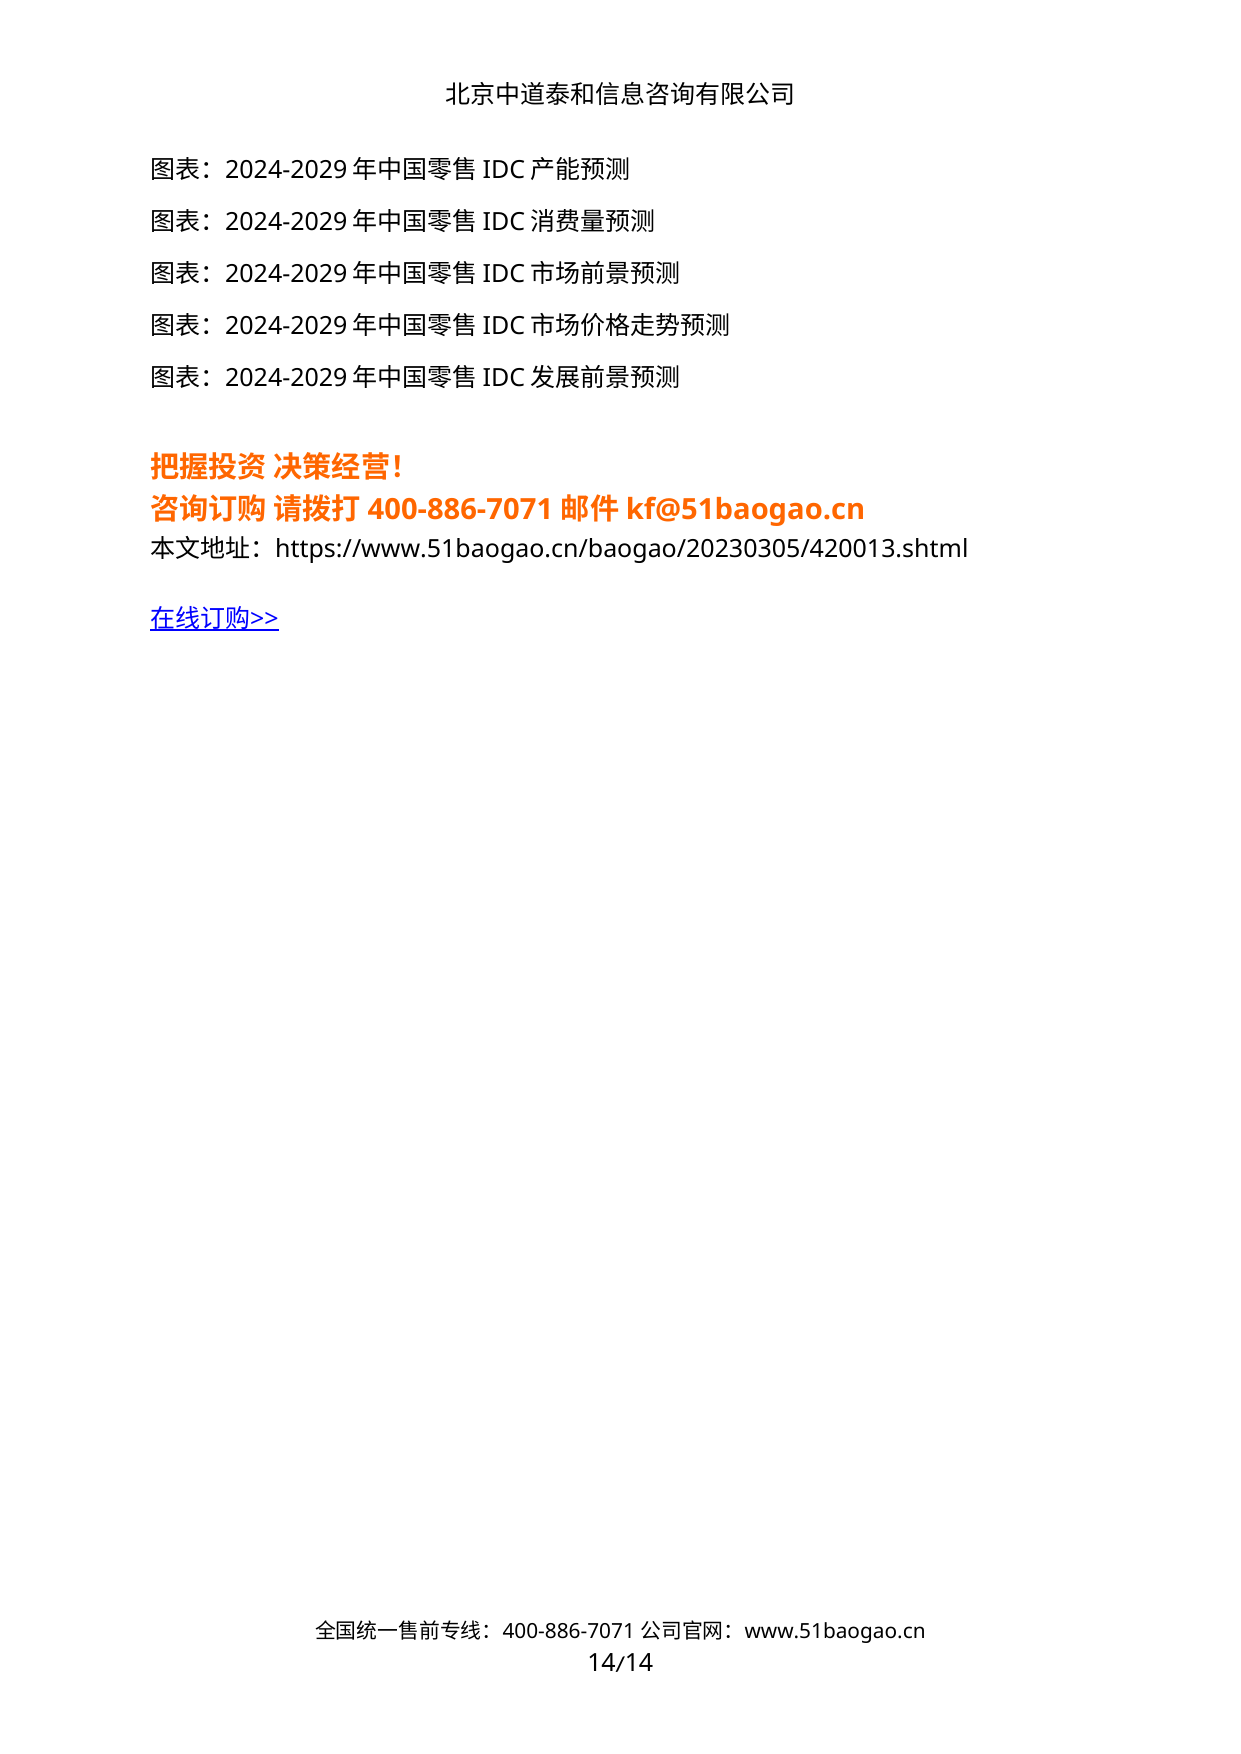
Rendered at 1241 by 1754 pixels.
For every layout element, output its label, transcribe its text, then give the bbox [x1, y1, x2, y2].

text 图表：2024-2029年中国零售IDC产能预测 [150, 150, 1090, 186]
text 图表：2024-2029年中国零售IDC市场价格走势预测 [150, 306, 1090, 342]
text 图表：2024-2029年中国零售IDC发展前景预测 [150, 357, 1090, 394]
text 在线订购>> [150, 564, 1090, 635]
text 把握投资 决策经营！咨询订购 请拨打 400-886-7071 邮件 kf@51baogao.cn本文地址：https://www.51baogao.cn/baogao/20230305/420013.shtml [150, 409, 1090, 564]
text 图表：2024-2029年中国零售IDC消费量预测 [150, 202, 1090, 238]
text 图表：2024-2029年中国零售IDC市场前景预测 [150, 254, 1090, 290]
